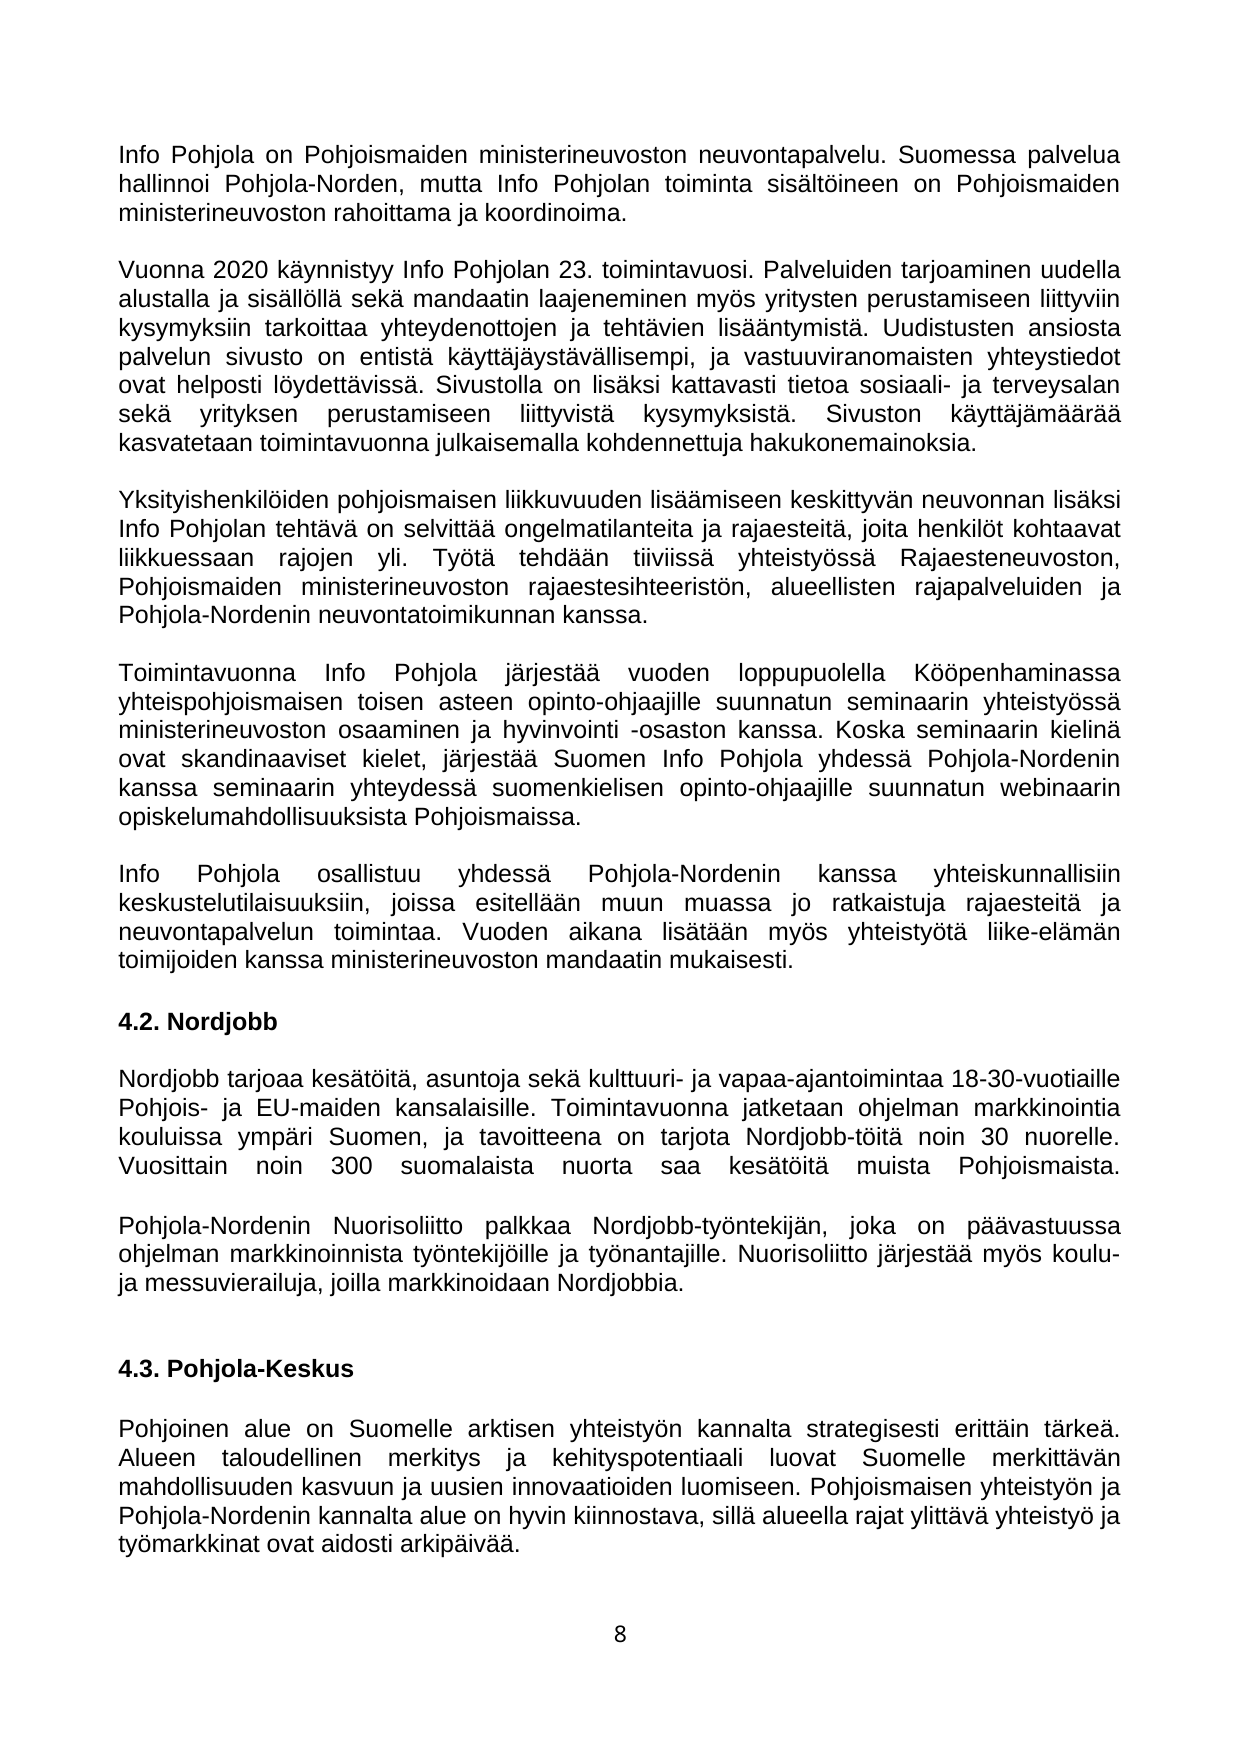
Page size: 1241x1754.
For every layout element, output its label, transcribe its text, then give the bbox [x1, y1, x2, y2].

text Info Pohjola osallistuu yhdessä Pohjola-Nordenin kanssa yhteiskunnallisiin keskustelutilaisuuksiin, joissa esitellään muun muassa jo ratkaistuja rajaesteitä ja neuvontapalvelun toimintaa. Vuoden aikana lisätään myös yhteistyötä liike-elämän toimijoiden kanssa ministerineuvoston mandaatin mukaisesti. [118, 859, 1122, 974]
text Toimintavuonna Info Pohjola järjestää vuoden loppupuolella Kööpenhaminassa yhteispohjoismaisen toisen asteen opinto-ohjaajille suunnatun seminaarin yhteistyössä ministerineuvoston osaaminen ja hyvinvointi -osaston kanssa. Koska seminaarin kielinä ovat skandinaaviset kielet, järjestää Suomen Info Pohjola yhdessä Pohjola-Nordenin kanssa seminaarin yhteydessä suomenkielisen opinto-ohjaajille suunnatun webinaarin opiskelumahdollisuuksista Pohjoismaissa. [118, 658, 1122, 830]
text Vuonna 2020 käynnistyy Info Pohjolan 23. toimintavuosi. Palveluiden tarjoaminen uudella alustalla ja sisällöllä sekä mandaatin laajeneminen myös yritysten perustamiseen liittyviin kysymyksiin tarkoittaa yhteydenottojen ja tehtävien lisääntymistä. Uudistusten ansiosta palvelun sivusto on entistä käyttäjäystävällisempi, ja vastuuviranomaisten yhteystiedot ovat helposti löydettävissä. Sivustolla on lisäksi kattavasti tietoa sosiaali- ja terveysalan sekä yrityksen perustamiseen liittyvistä kysymyksistä. Sivuston käyttäjämäärää kasvatetaan toimintavuonna julkaisemalla kohdennettuja hakukonemainoksia. [118, 255, 1122, 457]
text Pohjola-Nordenin Nuorisoliitto palkkaa Nordjobb-työntekijän, joka on päävastuussa ohjelman markkinoinnista työntekijöille ja työnantajille. Nuorisoliitto järjestää myös koulu- ja messuvierailuja, joilla markkinoidaan Nordjobbia. [118, 1211, 1122, 1297]
subtitle 4.2. Nordjobb [118, 1007, 1122, 1036]
text Nordjobb tarjoaa kesätöitä, asuntoja sekä kulttuuri- ja vapaa-ajantoimintaa 18-30-vuotiaille Pohjois- ja EU-maiden kansalaisille. Toimintavuonna jatketaan ohjelman markkinointia kouluissa ympäri Suomen, ja tavoitteena on tarjota Nordjobb-töitä noin 30 nuorelle. Vuosittain noin 300 suomalaista nuorta saa kesätöitä muista Pohjoismaista. [118, 1064, 1122, 1211]
text Info Pohjola on Pohjoismaiden ministerineuvoston neuvontapalvelu. Suomessa palvelua hallinnoi Pohjola-Norden, mutta Info Pohjolan toiminta sisältöineen on Pohjoismaiden ministerineuvoston rahoittama ja koordinoima. [118, 140, 1122, 227]
text Pohjoinen alue on Suomelle arktisen yhteistyön kannalta strategisesti erittäin tärkeä. Alueen taloudellinen merkitys ja kehityspotentiaali luovat Suomelle merkittävän mahdollisuuden kasvuun ja uusien innovaatioiden luomiseen. Pohjoismaisen yhteistyön ja Pohjola-Nordenin kannalta alue on hyvin kiinnostava, sillä alueella rajat ylittävä yhteistyö ja työmarkkinat ovat aidosti arkipäivää. [118, 1414, 1122, 1558]
text Yksityishenkilöiden pohjoismaisen liikkuvuuden lisäämiseen keskittyvän neuvonnan lisäksi Info Pohjolan tehtävä on selvittää ongelmatilanteita ja rajaesteitä, joita henkilöt kohtaavat liikkuessaan rajojen yli. Työtä tehdään tiiviissä yhteistyössä Rajaesteneuvoston, Pohjoismaiden ministerineuvoston rajaestesihteeristön, alueellisten rajapalveluiden ja Pohjola-Nordenin neuvontatoimikunnan kanssa. [118, 485, 1122, 629]
text 4.3. Pohjola-Keskus [118, 1354, 1122, 1383]
